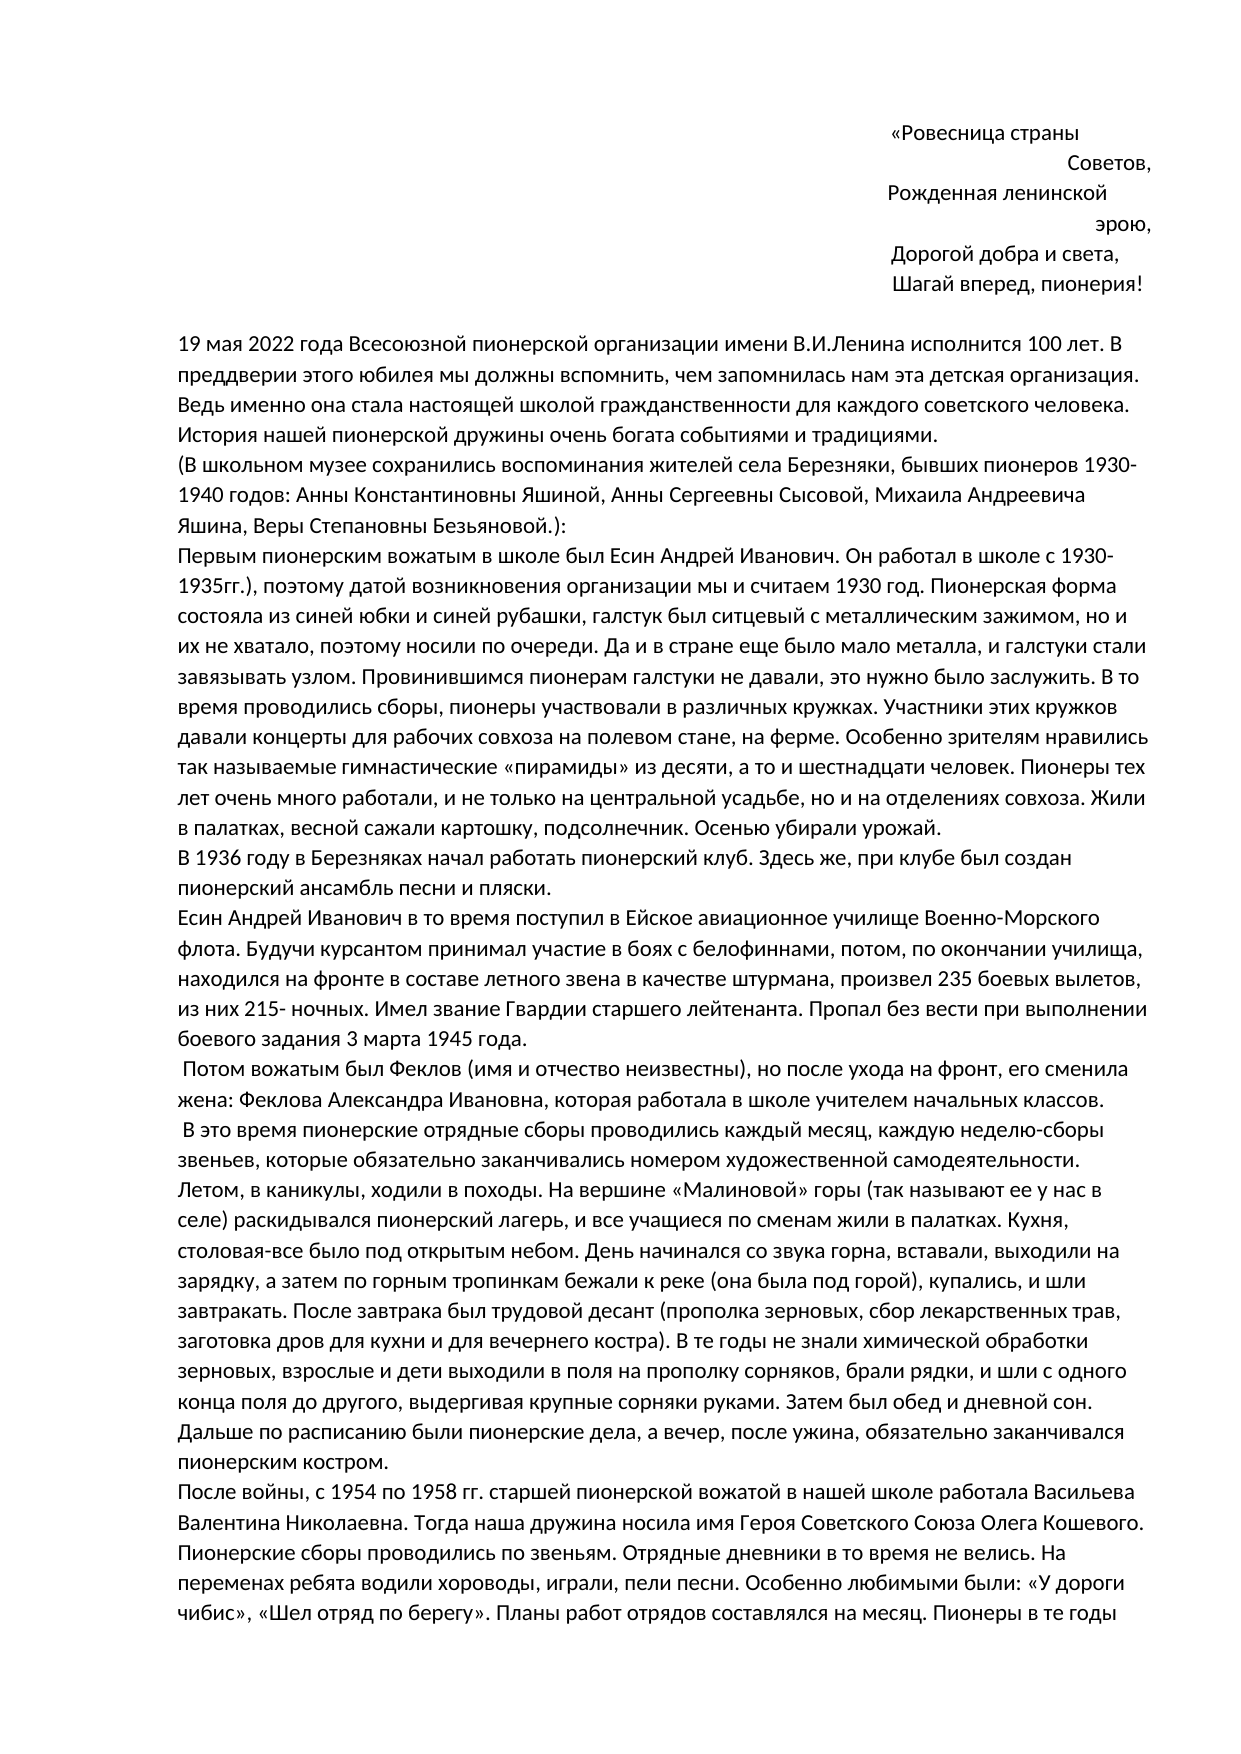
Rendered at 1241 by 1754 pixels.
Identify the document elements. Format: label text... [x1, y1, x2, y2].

text Советов, [177, 148, 1152, 176]
text Первым пионерским вожатым в школе был Есин Андрей Иванович. Он работал в школе с 1930-1935гг.), поэтому датой возникновения организации мы и считаем 1930 год. Пионерская форма состояла из синей юбки и синей рубашки, галстук был ситцевый с металлическим зажимом, но и их не хватало, поэтому носили по очереди. Да и в стране еще было мало металла, и галстуки стали завязывать узлом. Провинившимся пионерам галстуки не давали, это нужно было заслужить. В то время проводились сборы, пионеры участвовали в различных кружках. Участники этих кружков давали концерты для рабочих совхоза на полевом стане, на ферме. Особенно зрителям нравились так называемые гимнастические «пирамиды» из десяти, а то и шестнадцати человек. Пионеры тех лет очень много работали, и не только на центральной усадьбе, но и на отделениях совхоза. Жили в палатках, весной сажали картошку, подсолнечник. Осенью убирали урожай. [177, 541, 1152, 841]
text В это время пионерские отрядные сборы проводились каждый месяц, каждую неделю-сборы звеньев, которые обязательно заканчивались номером художественной самодеятельности. [177, 1115, 1152, 1173]
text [177, 1477, 1152, 1626]
text 19 мая 2022 года Всесоюзной пионерской организации имени В.И.Ленина исполнится 100 лет. В преддверии этого юбилея мы должны вспомнить, чем запомнилась нам эта детская организация. Ведь именно она стала настоящей школой гражданственности для каждого советского человека. История нашей пионерской дружины очень богата событиями и традициями. [177, 329, 1152, 448]
text Шагай вперед, пионерия! [177, 269, 1152, 297]
text «Ровесница страны [177, 118, 1152, 146]
text (В школьном музее сохранились воспоминания жителей села Березняки, бывших пионеров 1930-1940 годов: Анны Константиновны Яшиной, Анны Сергеевны Сысовой, Михаила Андреевича Яшина, Веры Степановны Безьяновой.): [177, 450, 1152, 539]
text Летом, в каникулы, ходили в походы. На вершине «Малиновой» горы (так называют ее у нас в селе) раскидывался пионерский лагерь, и все учащиеся по сменам жили в палатках. Кухня, столовая-все было под открытым небом. День начинался со звука горна, вставали, выходили на зарядку, а затем по горным тропинкам бежали к реке (она была под горой), купались, и шли завтракать. После завтрака был трудовой десант (прополка зерновых, сбор лекарственных трав, заготовка дров для кухни и для вечернего костра). В те годы не знали химической обработки зерновых, взрослые и дети выходили в поля на прополку сорняков, брали рядки, и шли с одного конца поля до другого, выдергивая крупные сорняки руками. Затем был обед и дневной сон. Дальше по расписанию были пионерские дела, а вечер, после ужина, обязательно заканчивался пионерским костром. [177, 1175, 1152, 1475]
text Рожденная ленинской [177, 178, 1152, 207]
text Есин Андрей Иванович в то время поступил в Ейское авиационное училище Военно-Морского флота. Будучи курсантом принимал участие в боях с белофиннами, потом, по окончании училища, находился на фронте в составе летного звена в качестве штурмана, произвел 235 боевых вылетов, из них 215- ночных. Имел звание Гвардии старшего лейтенанта. Пропал без вести при выполнении боевого задания 3 марта 1945 года. [177, 903, 1152, 1052]
text В 1936 году в Березняках начал работать пионерский клуб. Здесь же, при клубе был создан пионерский ансамбль песни и пляски. [177, 843, 1152, 901]
text Потом вожатым был Феклов (имя и отчество неизвестны), но после ухода на фронт, его сменила жена: Феклова Александра Ивановна, которая работала в школе учителем начальных классов. [177, 1054, 1152, 1113]
text Дорогой добра и света, [177, 239, 1152, 267]
text эрою, [177, 209, 1152, 237]
